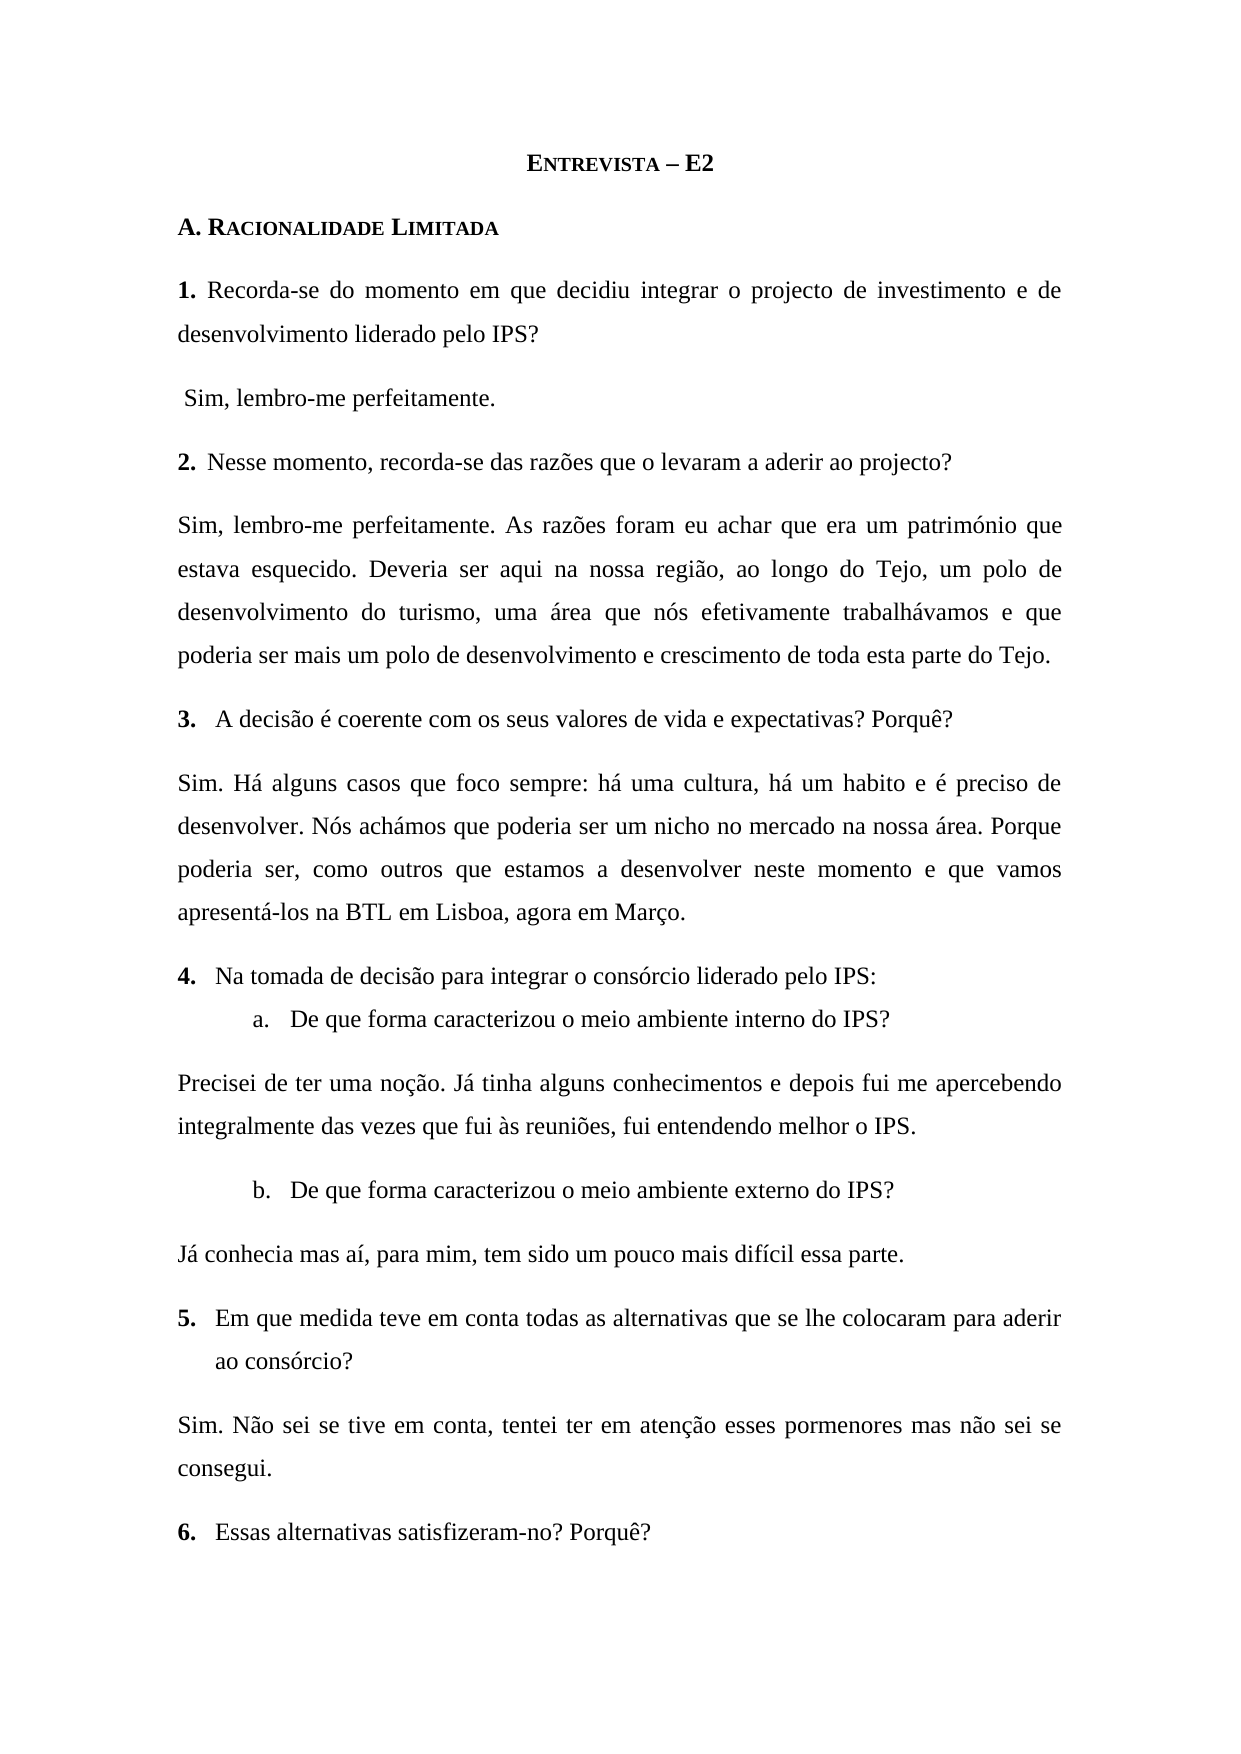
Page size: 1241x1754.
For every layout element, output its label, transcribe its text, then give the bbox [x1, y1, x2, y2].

list Recorda-se do momento em que decidiu integrar o projecto de investimento e de desenvolvimento liderado pelo IPS? [177, 276, 1063, 347]
list Nesse momento, recorda-se das razões que o levaram a aderir ao projecto? [177, 447, 1063, 475]
list Essas alternativas satisfizeram-no? Porquê? [177, 1517, 1063, 1546]
list Na tomada de decisão para integrar o consórcio liderado pelo IPS: [177, 961, 1063, 990]
text Sim. Há alguns casos que foco sempre: há uma cultura, há um habito e é preciso de desenvolver. Nós achámos que poderia ser um nicho no mercado na nossa área. Porque poderia ser, como outros que estamos a desenvolver neste momento e que vamos apresentá-los na BTL em Lisboa, agora em Março. [177, 768, 1063, 926]
text Sim, lembro-me perfeitamente. As razões foram eu achar que era um património que estava esquecido. Deveria ser aqui na nossa região, ao longo do Tejo, um polo de desenvolvimento do turismo, uma área que nós efetivamente trabalhávamos e que poderia ser mais um polo de desenvolvimento e crescimento de toda esta parte do Tejo. [177, 511, 1063, 669]
list De que forma caracterizou o meio ambiente interno do IPS? [252, 1004, 1063, 1033]
text Precisei de ter uma noção. Já tinha alguns conhecimentos e depois fui me apercebendo integralmente das vezes que fui às reuniões, fui entendendo melhor o IPS. [177, 1068, 1063, 1140]
list Em que medida teve em conta todas as alternativas que se lhe colocaram para aderir ao consórcio? [177, 1303, 1063, 1375]
list De que forma caracterizou o meio ambiente externo do IPS? [252, 1175, 1063, 1204]
text Já conhecia mas aí, para mim, tem sido um pouco mais difícil essa parte. [177, 1239, 1063, 1268]
text Entrevista – E2 [177, 148, 1063, 176]
text A. Racionalidade Limitada [177, 212, 1063, 240]
text Sim, lembro-me perfeitamente. [177, 383, 1063, 411]
list A decisão é coerente com os seus valores de vida e expectativas? Porquê? [177, 704, 1063, 733]
text Sim. Não sei se tive em conta, tentei ter em atenção esses pormenores mas não sei se consegui. [177, 1410, 1063, 1482]
